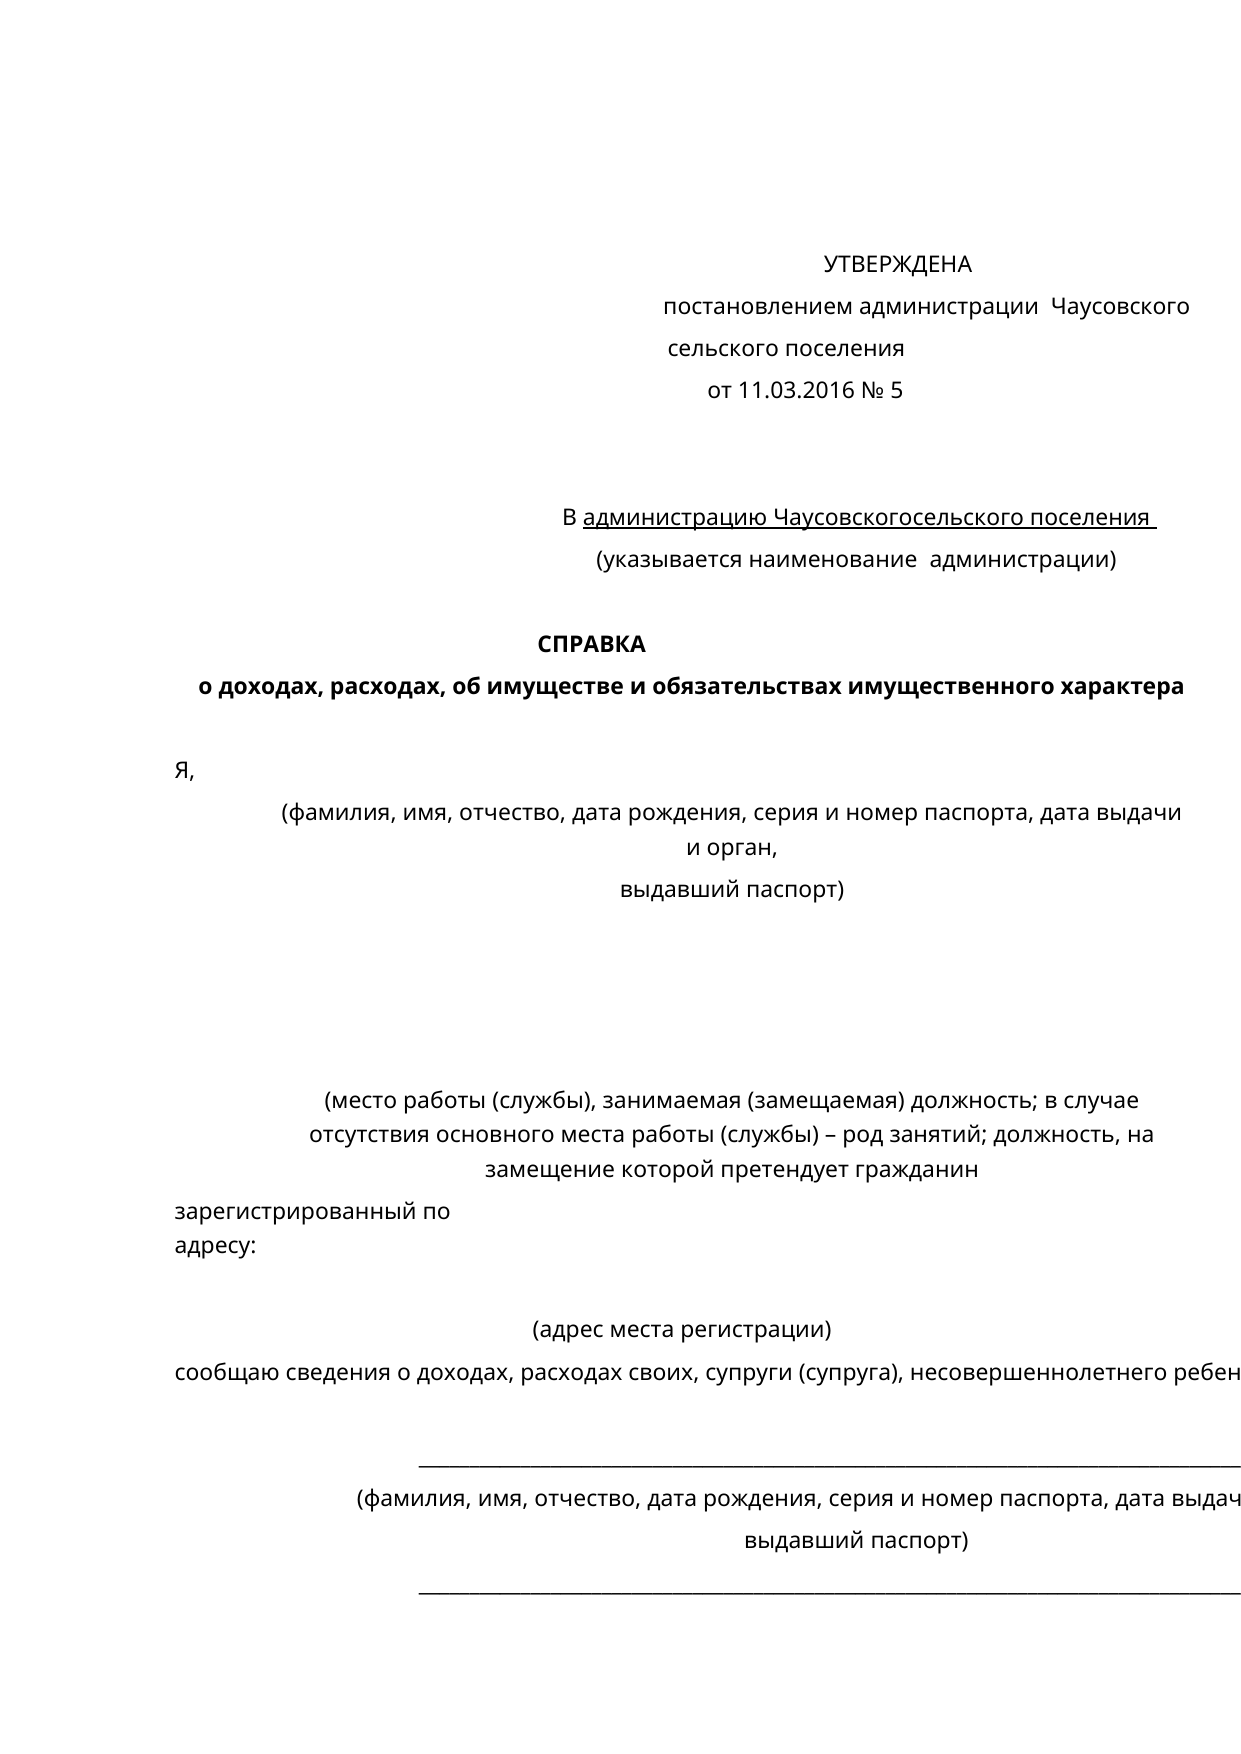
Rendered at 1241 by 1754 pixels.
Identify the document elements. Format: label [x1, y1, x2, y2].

table_header [174, 118, 1240, 1606]
